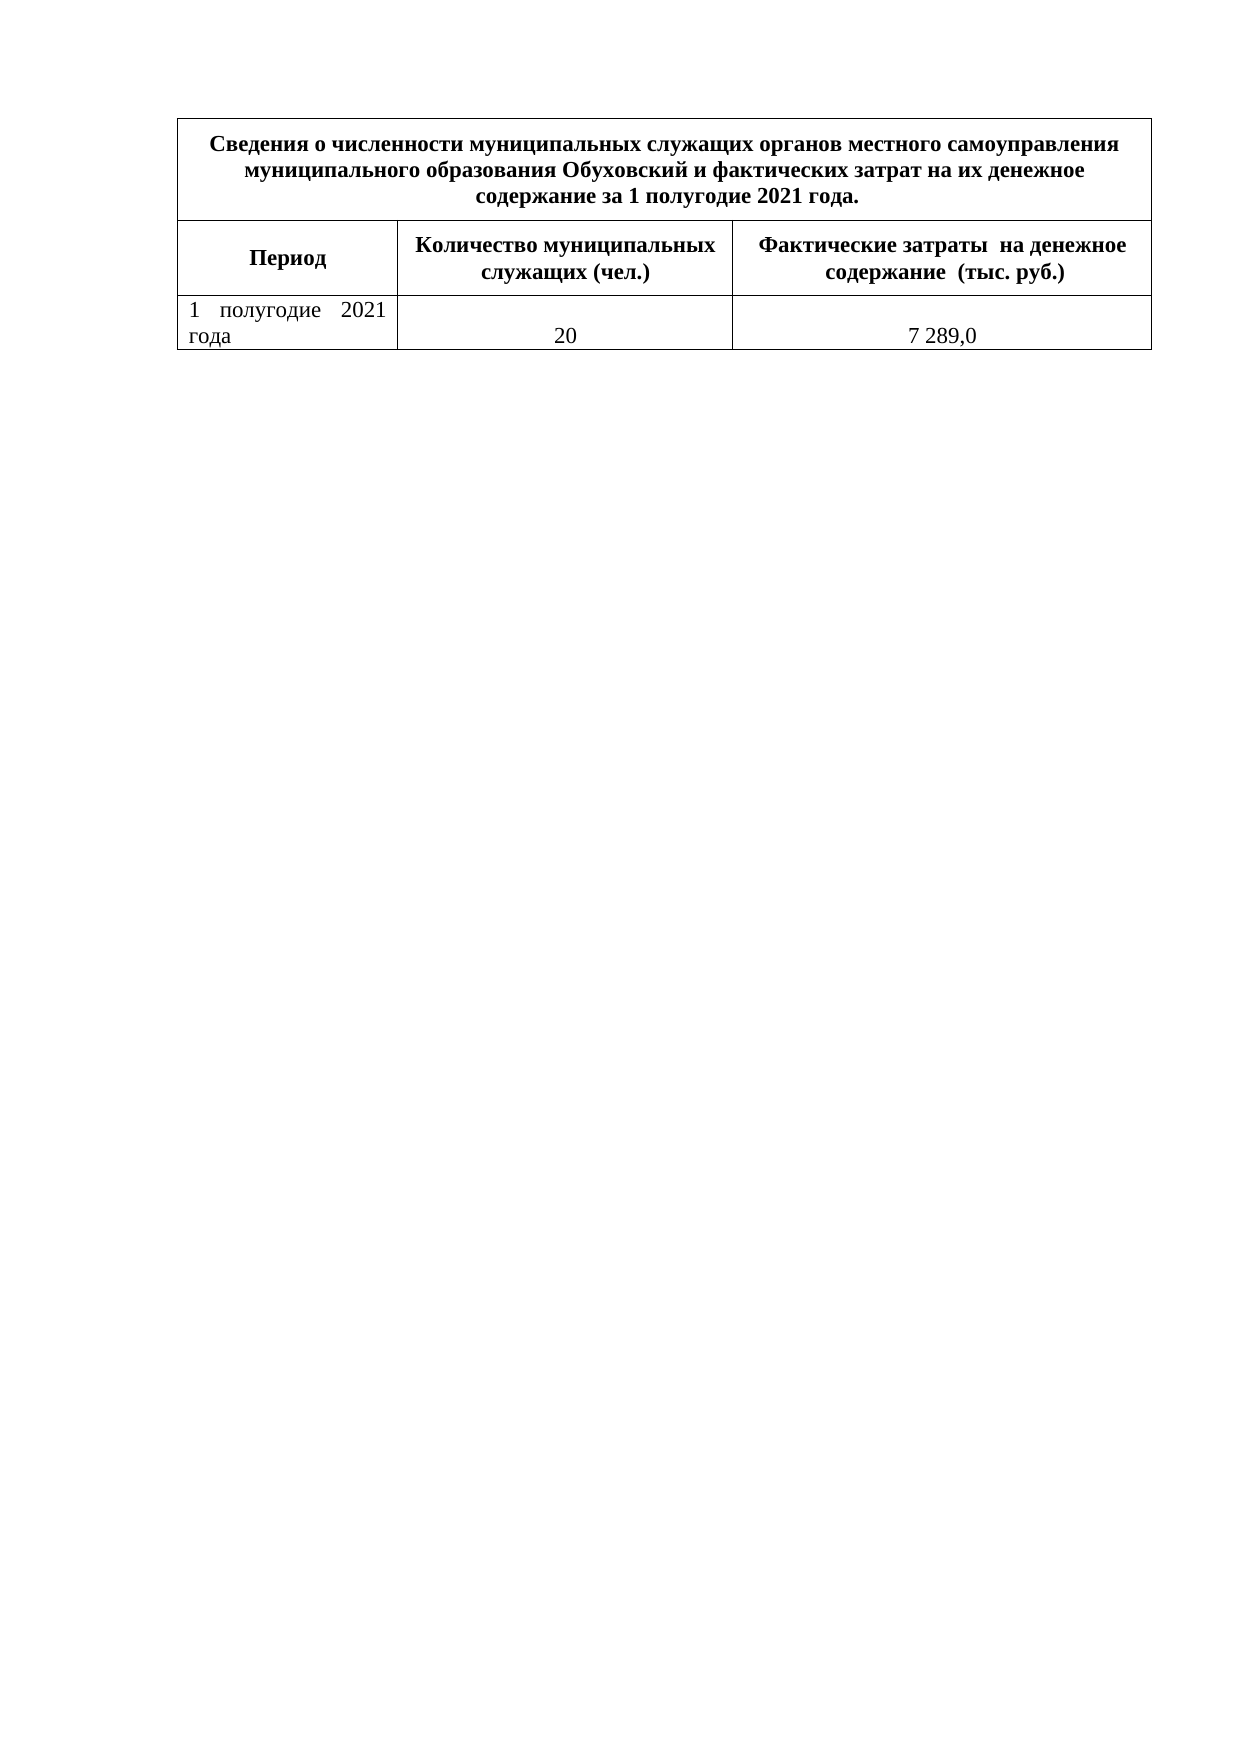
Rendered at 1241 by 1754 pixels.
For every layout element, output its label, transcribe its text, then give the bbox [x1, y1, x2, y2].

table_cell 20 [398, 296, 732, 348]
table_cell 7 289,0 [733, 296, 1151, 348]
table_header Сведения о численности муниципальных служащих органов местного самоуправления муниципального образования Обуховский и фактических затрат на их денежное содержание за 1 полугодие 2021 года. [178, 119, 1151, 220]
table_cell Период [178, 221, 397, 295]
table_cell 1 полугодие 2021 года [178, 296, 397, 348]
table_cell Количество муниципальных служащих (чел.) [398, 221, 732, 295]
table_cell Фактические затраты на денежное содержание (тыс. руб.) [733, 221, 1151, 295]
